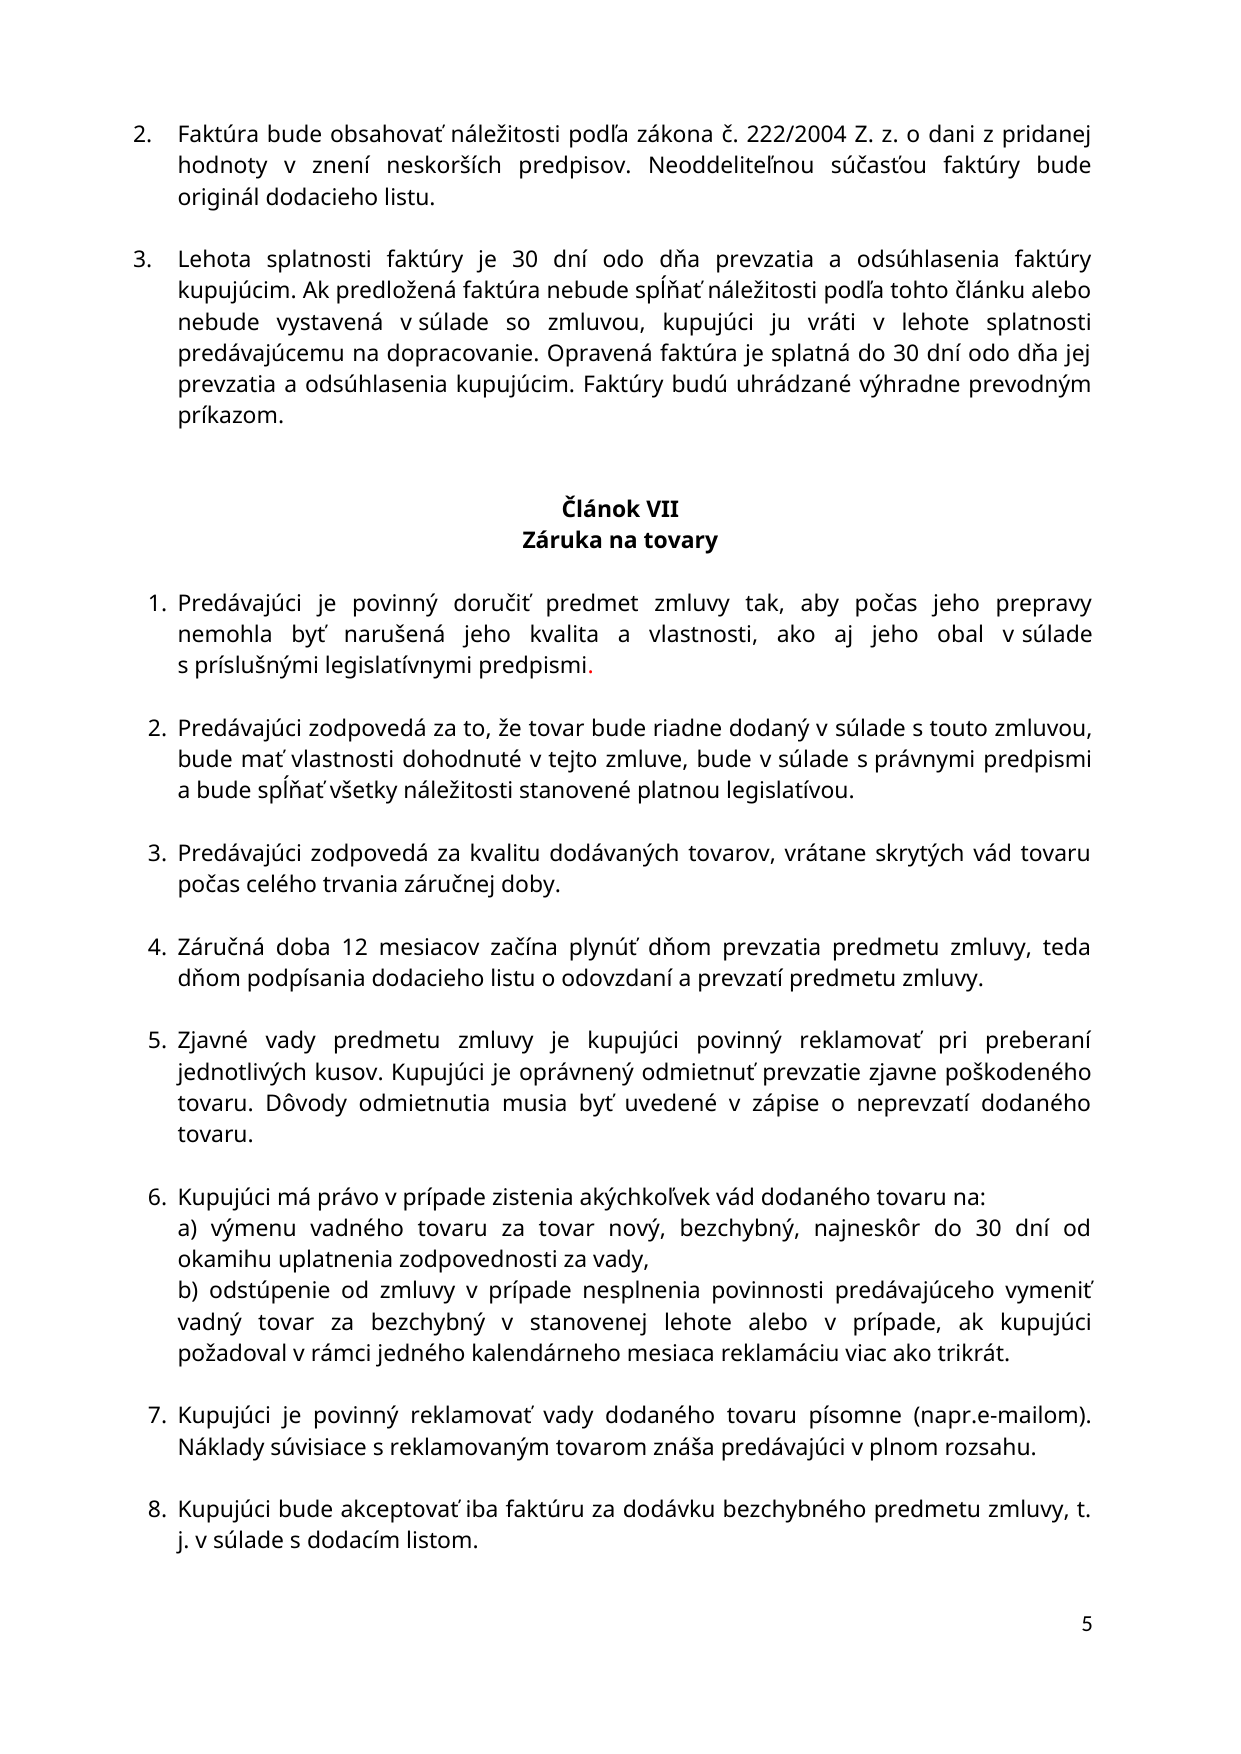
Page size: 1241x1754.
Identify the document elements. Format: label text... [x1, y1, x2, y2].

list Kupujúci má právo v prípade zistenia akýchkoľvek vád dodaného tovaru na: [148, 1181, 1092, 1212]
list Kupujúci je povinný reklamovať vady dodaného tovaru písomne (napr.e-mailom). Náklady súvisiace s reklamovaným tovarom znáša predávajúci v plnom rozsahu. [148, 1399, 1092, 1462]
list Zjavné vady predmetu zmluvy je kupujúci povinný reklamovať pri preberaní jednotlivých kusov. Kupujúci je oprávnený odmietnuť prevzatie zjavne poškodeného tovaru. Dôvody odmietnutia musia byť uvedené v zápise o neprevzatí dodaného tovaru. [148, 1024, 1092, 1149]
list Záručná doba 12 mesiacov začína plynúť dňom prevzatia predmetu zmluvy, teda dňom podpísania dodacieho listu o odovzdaní a prevzatí predmetu zmluvy. [148, 931, 1092, 993]
list Faktúra bude obsahovať náležitosti podľa zákona č. 222/2004 Z. z. o dani z pridanej hodnoty v znení neskorších predpisov. Neoddeliteľnou súčasťou faktúry bude originál dodacieho listu. [133, 118, 1092, 212]
text a) výmenu vadného tovaru za tovar nový, bezchybný, najneskôr do 30 dní od okamihu uplatnenia zodpovednosti za vady, [177, 1212, 1092, 1274]
list Predávajúci zodpovedá za kvalitu dodávaných tovarov, vrátane skrytých vád tovaru počas celého trvania záručnej doby. [148, 837, 1092, 899]
text Záruka na tovary [148, 524, 1092, 556]
list Kupujúci bude akceptovať iba faktúru za dodávku bezchybného predmetu zmluvy, t. j. v súlade s dodacím listom. [148, 1493, 1092, 1556]
text Článok VII [148, 493, 1092, 524]
text b) odstúpenie od zmluvy v prípade nesplnenia povinnosti predávajúceho vymeniť vadný tovar za bezchybný v stanovenej lehote alebo v prípade, ak kupujúci požadoval v rámci jedného kalendárneho mesiaca reklamáciu viac ako trikrát. [177, 1274, 1092, 1368]
list Lehota splatnosti faktúry je 30 dní odo dňa prevzatia a odsúhlasenia faktúry kupujúcim. Ak predložená faktúra nebude spĺňať náležitosti podľa tohto článku alebo nebude vystavená v súlade so zmluvou, kupujúci ju vráti v lehote splatnosti predávajúcemu na dopracovanie. Opravená faktúra je splatná do 30 dní odo dňa jej prevzatia a odsúhlasenia kupujúcim. Faktúry budú uhrádzané výhradne prevodným príkazom. [133, 243, 1092, 431]
list Predávajúci je povinný doručiť predmet zmluvy tak, aby počas jeho prepravy nemohla byť narušená jeho kvalita a vlastnosti, ako aj jeho obal v súlade s príslušnými legislatívnymi predpismi. [148, 587, 1092, 681]
list Predávajúci zodpovedá za to, že tovar bude riadne dodaný v súlade s touto zmluvou, bude mať vlastnosti dohodnuté v tejto zmluve, bude v súlade s právnymi predpismi a bude spĺňať všetky náležitosti stanovené platnou legislatívou. [148, 712, 1092, 806]
